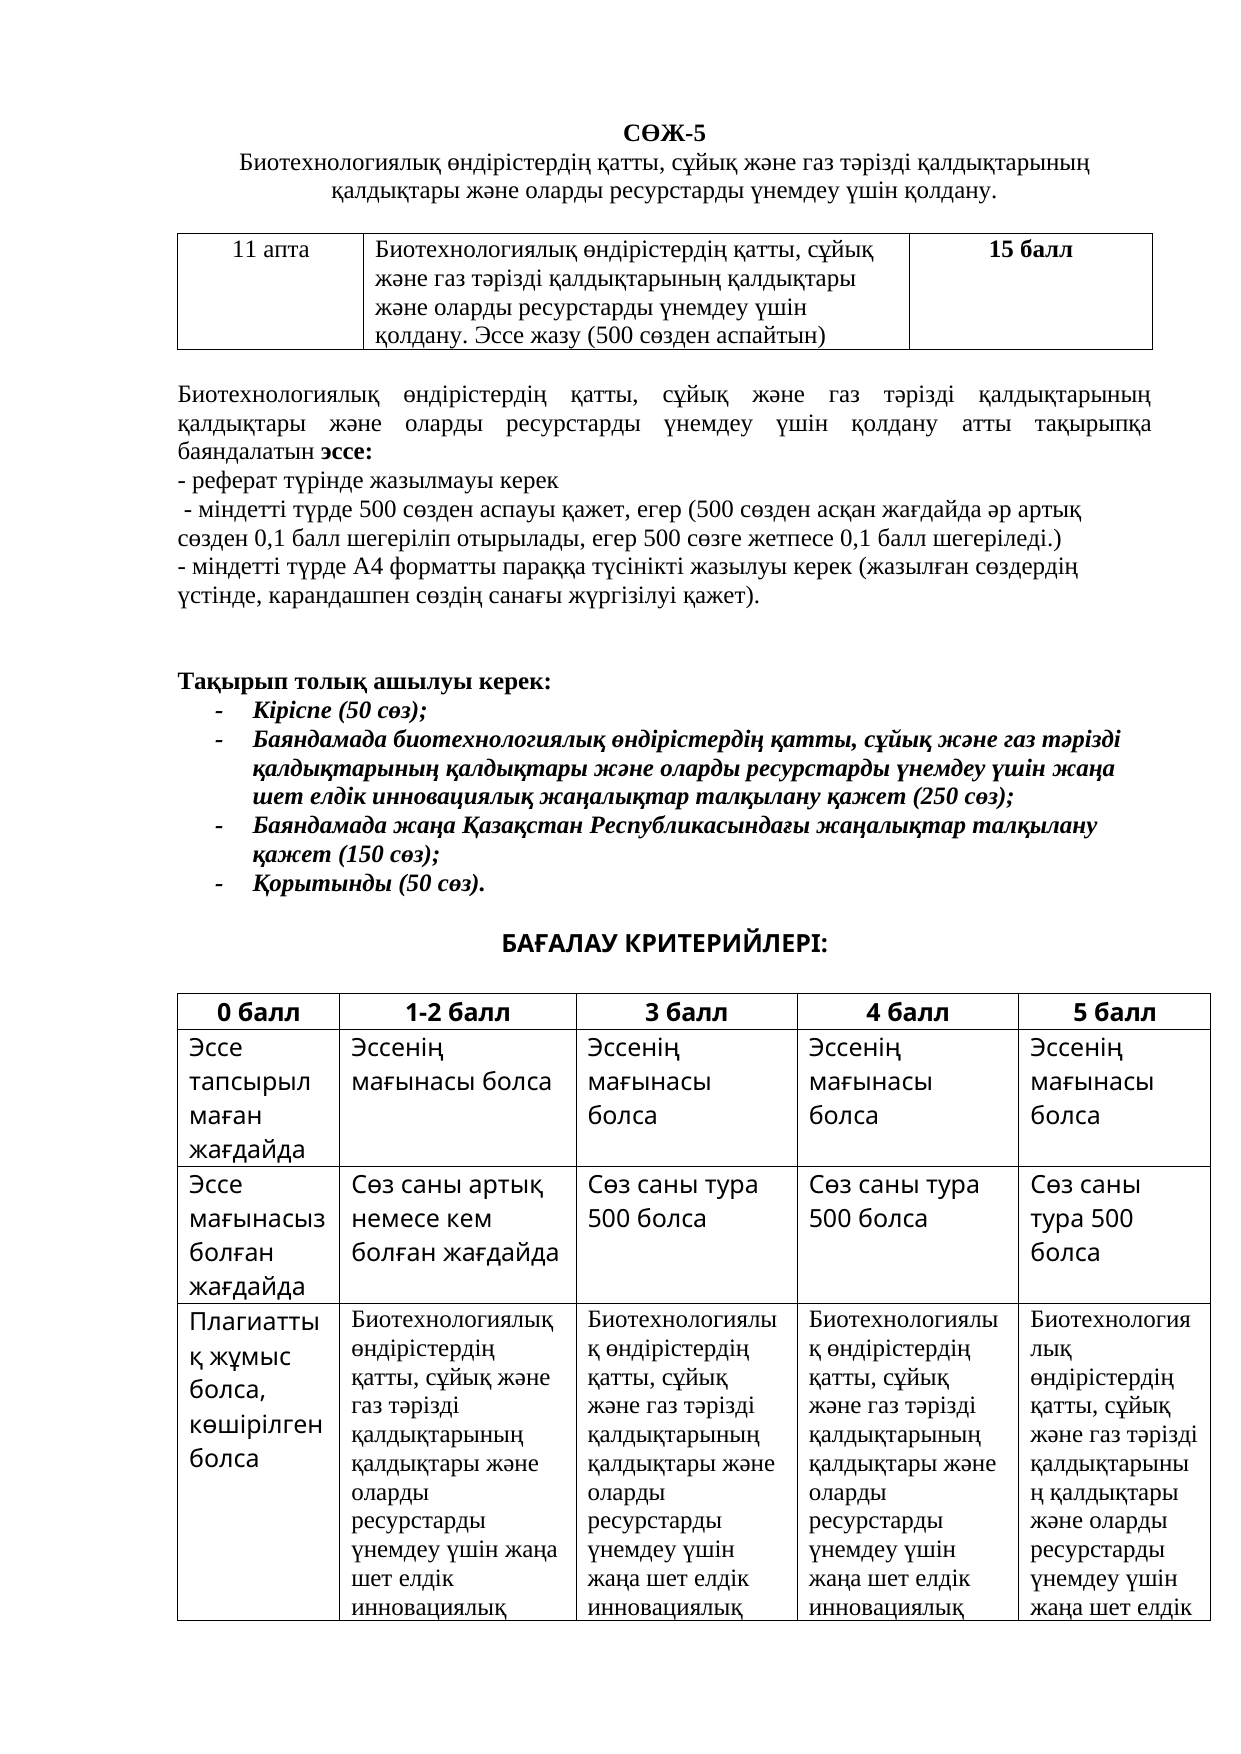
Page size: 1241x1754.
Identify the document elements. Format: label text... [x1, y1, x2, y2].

table_cell Эссе мағынасыз болған жағдайда [178, 1167, 339, 1303]
text СӨЖ-5 [177, 118, 1152, 147]
table_header 1-2 балл [340, 994, 576, 1028]
table_cell Эссенің мағынасы болса [798, 1030, 1018, 1166]
table_cell Сөз саны тура 500 болса [577, 1167, 797, 1303]
table_header 11 апта [178, 234, 363, 349]
text - міндетті түрде 500 сөзден аспауы қажет, егер (500 сөзден асқан жағдайда әр артық сөзден 0,1 балл шегеріліп отырылады, егер 500 сөзге жетпесе 0,1 балл шегеріледі.) [177, 494, 1152, 551]
table_cell Эссенің мағынасы болса [340, 1030, 576, 1166]
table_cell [178, 1304, 339, 1620]
list Кіріспе (50 сөз); [215, 695, 1152, 724]
table_cell Эссенің мағынасы болса [577, 1030, 797, 1166]
list Баяндамада жаңа Қазақстан Республикасындағы жаңалықтар талқылану қажет (150 сөз); [215, 810, 1152, 868]
table_header Биотехнологиялық өндірістердің қатты, сұйық және газ тәрізді қалдықтарының қалдықтары және оларды ресурстарды үнемдеу үшін қолдану. Эссе жазу (500 сөзден аспайтын) [364, 234, 909, 349]
text - міндетті түрде А4 форматты параққа түсінікті жазылуы керек (жазылған сөздердің үстінде, карандашпен сөздің санағы жүргізілуі қажет). [177, 551, 1152, 609]
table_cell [1019, 1304, 1210, 1620]
list Баяндамада биотехнологиялық өндірістердің қатты, сұйық және газ тәрізді қалдықтарының қалдықтары және оларды ресурстарды үнемдеу үшін жаңа шет елдік инновациялық жаңалықтар талқылану қажет (250 сөз); [215, 724, 1152, 810]
list Қорытынды (50 сөз). [215, 868, 1152, 896]
table_cell Эссенің мағынасы болса [1019, 1030, 1210, 1166]
text - реферат түрінде жазылмауы керек [177, 465, 1152, 494]
table_header 15 балл [910, 234, 1152, 349]
text Биотехнологиялық өндірістердің қатты, сұйық және газ тәрізді қалдықтарының қалдықтары және оларды ресурстарды үнемдеу үшін қолдану. [177, 147, 1152, 204]
table_cell Сөз саны артық немесе кем болған жағдайда [340, 1167, 576, 1303]
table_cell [798, 1304, 1018, 1620]
table_header 0 балл [178, 994, 339, 1028]
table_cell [577, 1304, 797, 1620]
table_header 4 балл [798, 994, 1018, 1028]
text Тақырып толық ашылуы керек: [177, 666, 1152, 695]
table_cell Сөз саны тура 500 болса [1019, 1167, 1210, 1303]
table_header 3 балл [577, 994, 797, 1028]
text Биотехнологиялық өндірістердің қатты, сұйық және газ тәрізді қалдықтарының қалдықтары және оларды ресурстарды үнемдеу үшін қолдану атты тақырыпқа баяндалатын эссе: [177, 379, 1152, 465]
table_header 5 балл [1019, 994, 1210, 1028]
table_cell Сөз саны тура 500 болса [798, 1167, 1018, 1303]
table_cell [340, 1304, 576, 1620]
table_cell Эссе тапсырылмаған жағдайда [178, 1030, 339, 1166]
text БАҒАЛАУ КРИТЕРИЙЛЕРІ: [177, 925, 1152, 959]
